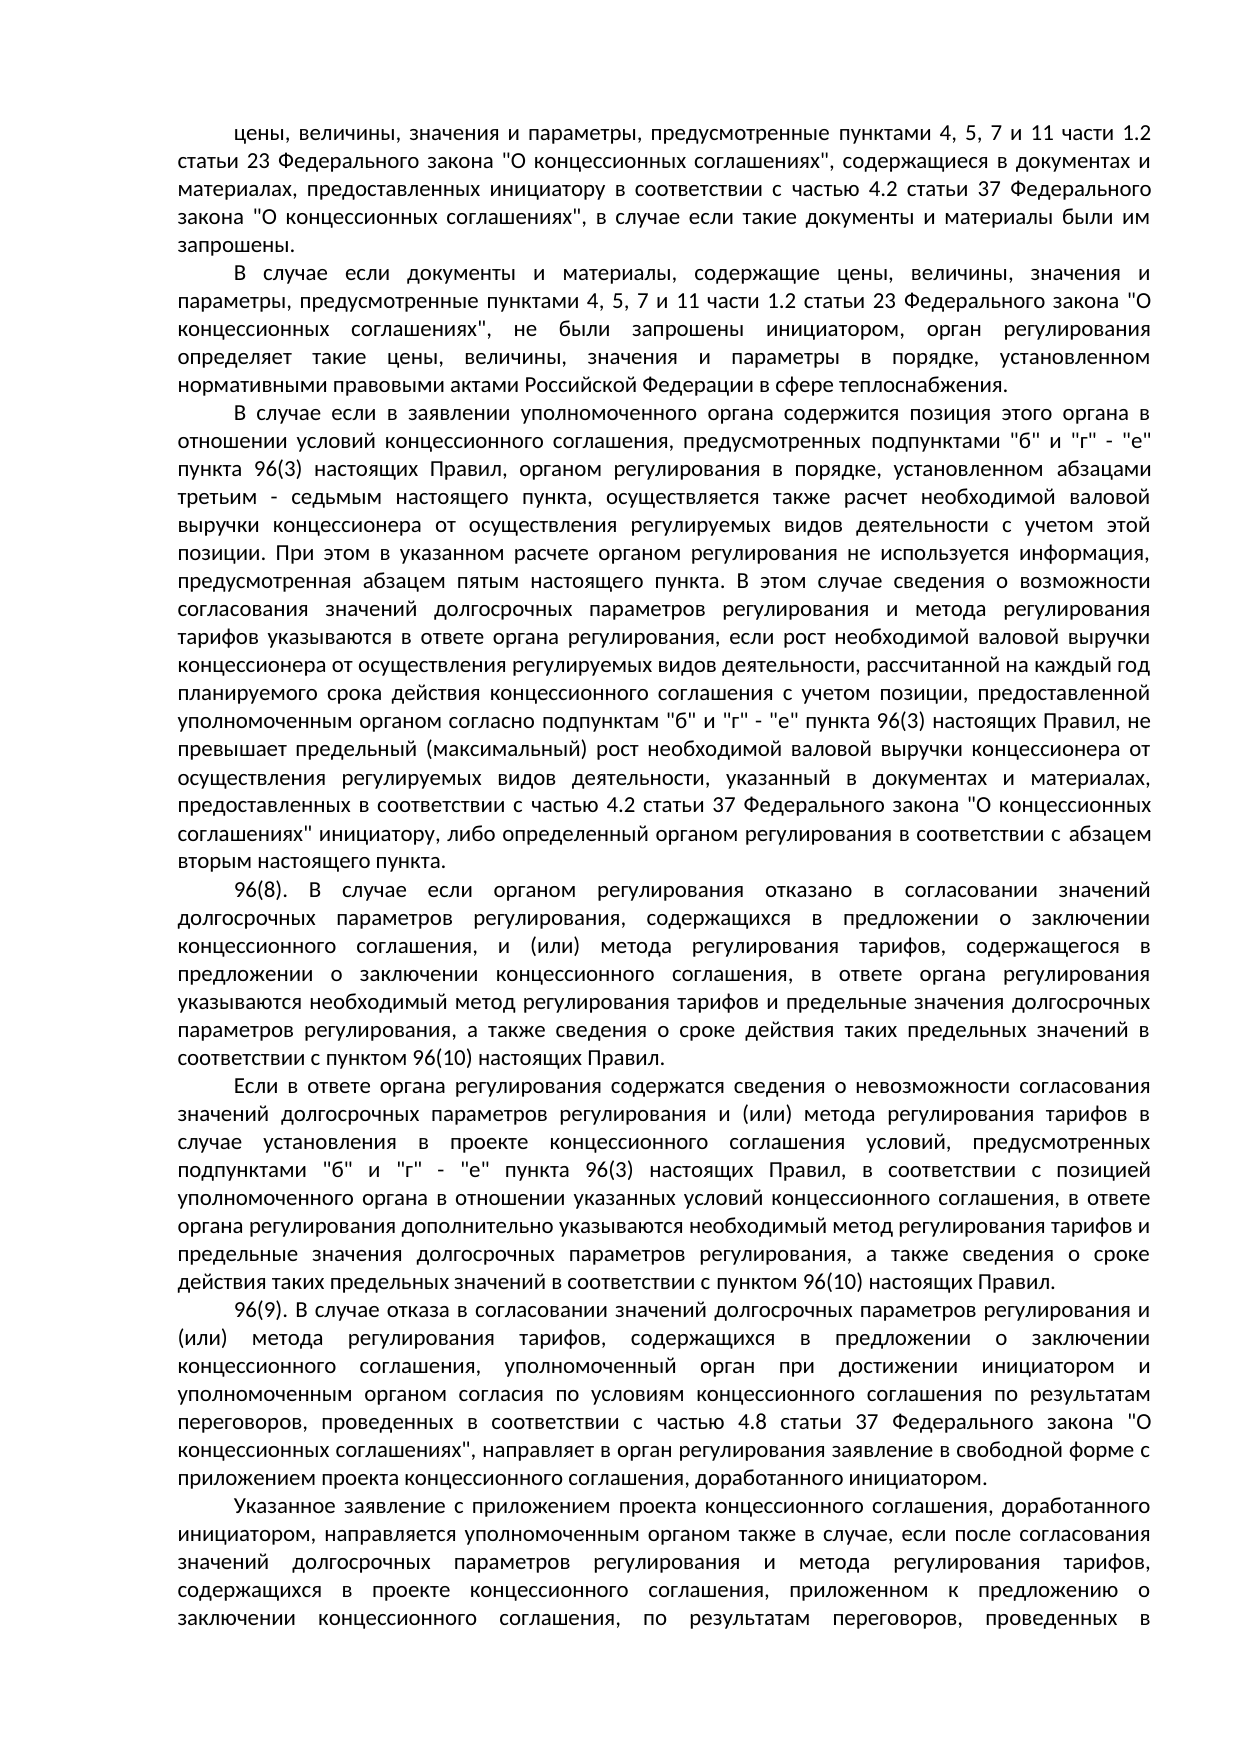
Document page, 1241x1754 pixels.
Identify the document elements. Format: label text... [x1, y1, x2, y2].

text 96(9). В случае отказа в согласовании значений долгосрочных параметров регулирования и (или) метода регулирования тарифов, содержащихся в предложении о заключении концессионного соглашения, уполномоченный орган при достижении инициатором и уполномоченным органом согласия по условиям концессионного соглашения по результатам переговоров, проведенных в соответствии с частью 4.8 статьи 37 Федерального закона "О концессионных соглашениях", направляет в орган регулирования заявление в свободной форме с приложением проекта концессионного соглашения, доработанного инициатором. [177, 1295, 1152, 1491]
text В случае если в заявлении уполномоченного органа содержится позиция этого органа в отношении условий концессионного соглашения, предусмотренных подпунктами "б" и "г" - "е" пункта 96(3) настоящих Правил, органом регулирования в порядке, установленном абзацами третьим - седьмым настоящего пункта, осуществляется также расчет необходимой валовой выручки концессионера от осуществления регулируемых видов деятельности с учетом этой позиции. При этом в указанном расчете органом регулирования не используется информация, предусмотренная абзацем пятым настоящего пункта. В этом случае сведения о возможности согласования значений долгосрочных параметров регулирования и метода регулирования тарифов указываются в ответе органа регулирования, если рост необходимой валовой выручки концессионера от осуществления регулируемых видов деятельности, рассчитанной на каждый год планируемого срока действия концессионного соглашения с учетом позиции, предоставленной уполномоченным органом согласно подпунктам "б" и "г" - "е" пункта 96(3) настоящих Правил, не превышает предельный (максимальный) рост необходимой валовой выручки концессионера от осуществления регулируемых видов деятельности, указанный в документах и материалах, предоставленных в соответствии с частью 4.2 статьи 37 Федерального закона "О концессионных соглашениях" инициатору, либо определенный органом регулирования в соответствии с абзацем вторым настоящего пункта. [177, 398, 1152, 875]
text В случае если документы и материалы, содержащие цены, величины, значения и параметры, предусмотренные пунктами 4, 5, 7 и 11 части 1.2 статьи 23 Федерального закона "О концессионных соглашениях", не были запрошены инициатором, орган регулирования определяет такие цены, величины, значения и параметры в порядке, установленном нормативными правовыми актами Российской Федерации в сфере теплоснабжения. [177, 258, 1152, 398]
text цены, величины, значения и параметры, предусмотренные пунктами 4, 5, 7 и 11 части 1.2 статьи 23 Федерального закона "О концессионных соглашениях", содержащиеся в документах и материалах, предоставленных инициатору в соответствии с частью 4.2 статьи 37 Федерального закона "О концессионных соглашениях", в случае если такие документы и материалы были им запрошены. [177, 118, 1152, 258]
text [177, 1491, 1152, 1631]
text 96(8). В случае если органом регулирования отказано в согласовании значений долгосрочных параметров регулирования, содержащихся в предложении о заключении концессионного соглашения, и (или) метода регулирования тарифов, содержащегося в предложении о заключении концессионного соглашения, в ответе органа регулирования указываются необходимый метод регулирования тарифов и предельные значения долгосрочных параметров регулирования, а также сведения о сроке действия таких предельных значений в соответствии с пунктом 96(10) настоящих Правил. [177, 875, 1152, 1071]
text Если в ответе органа регулирования содержатся сведения о невозможности согласования значений долгосрочных параметров регулирования и (или) метода регулирования тарифов в случае установления в проекте концессионного соглашения условий, предусмотренных подпунктами "б" и "г" - "е" пункта 96(3) настоящих Правил, в соответствии с позицией уполномоченного органа в отношении указанных условий концессионного соглашения, в ответе органа регулирования дополнительно указываются необходимый метод регулирования тарифов и предельные значения долгосрочных параметров регулирования, а также сведения о сроке действия таких предельных значений в соответствии с пунктом 96(10) настоящих Правил. [177, 1071, 1152, 1295]
